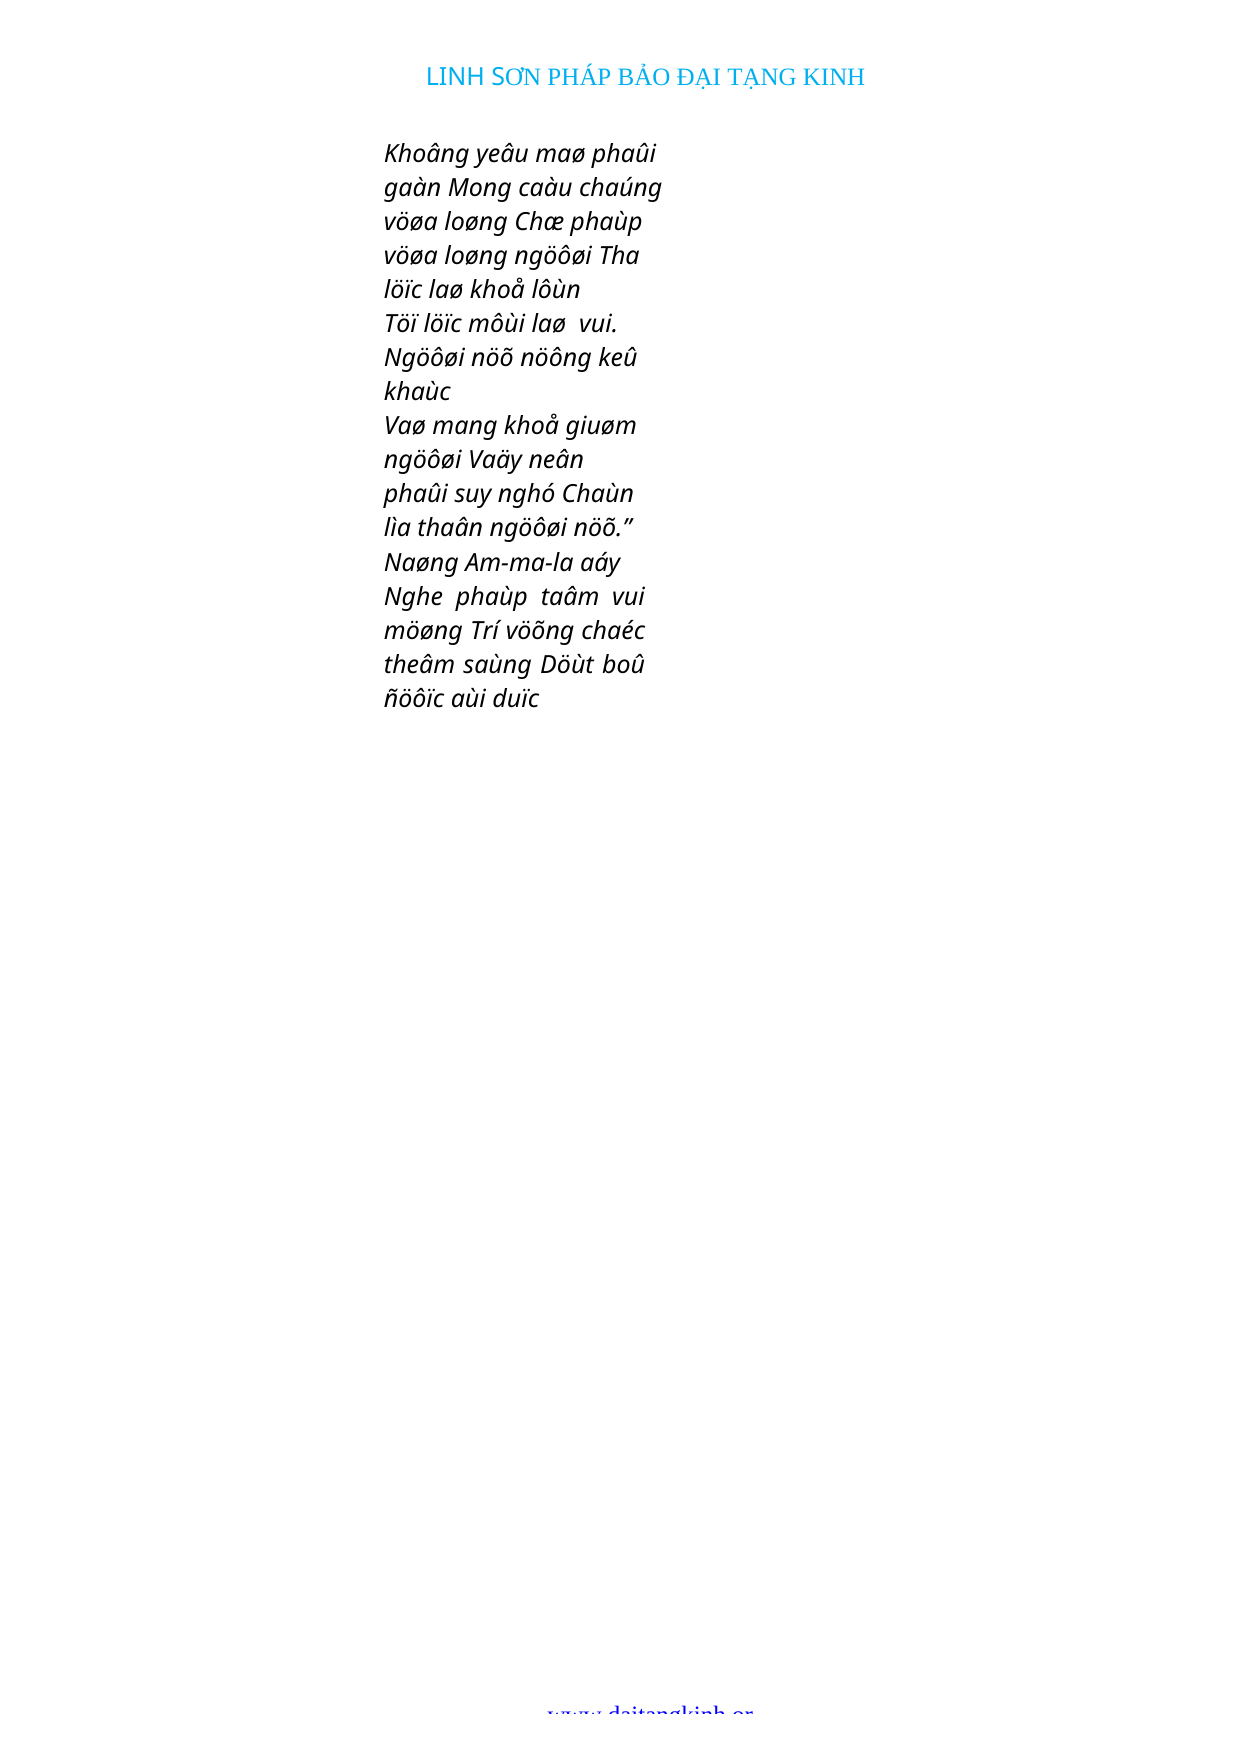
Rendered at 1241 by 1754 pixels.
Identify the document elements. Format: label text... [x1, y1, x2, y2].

text Khoâng yeâu maø phaûi gaàn Mong caàu chaúng vöøa loøng Chæ phaùp vöøa loøng ngöôøi Tha löïc laø khoå lôùn [384, 135, 668, 306]
text Nghe phaùp taâm vui möøng Trí vöõng chaéc theâm saùng Döùt boû ñöôïc aùi duïc [384, 578, 645, 714]
text Töï löïc môùi laø vui. Ngöôøi nöõ nöông keû khaùc [384, 306, 638, 408]
text Vaø mang khoå giuøm ngöôøi Vaäy neân phaûi suy nghó Chaùn lìa thaân ngöôøi nöõ.” Naøng Am-ma-la aáy [384, 408, 648, 578]
